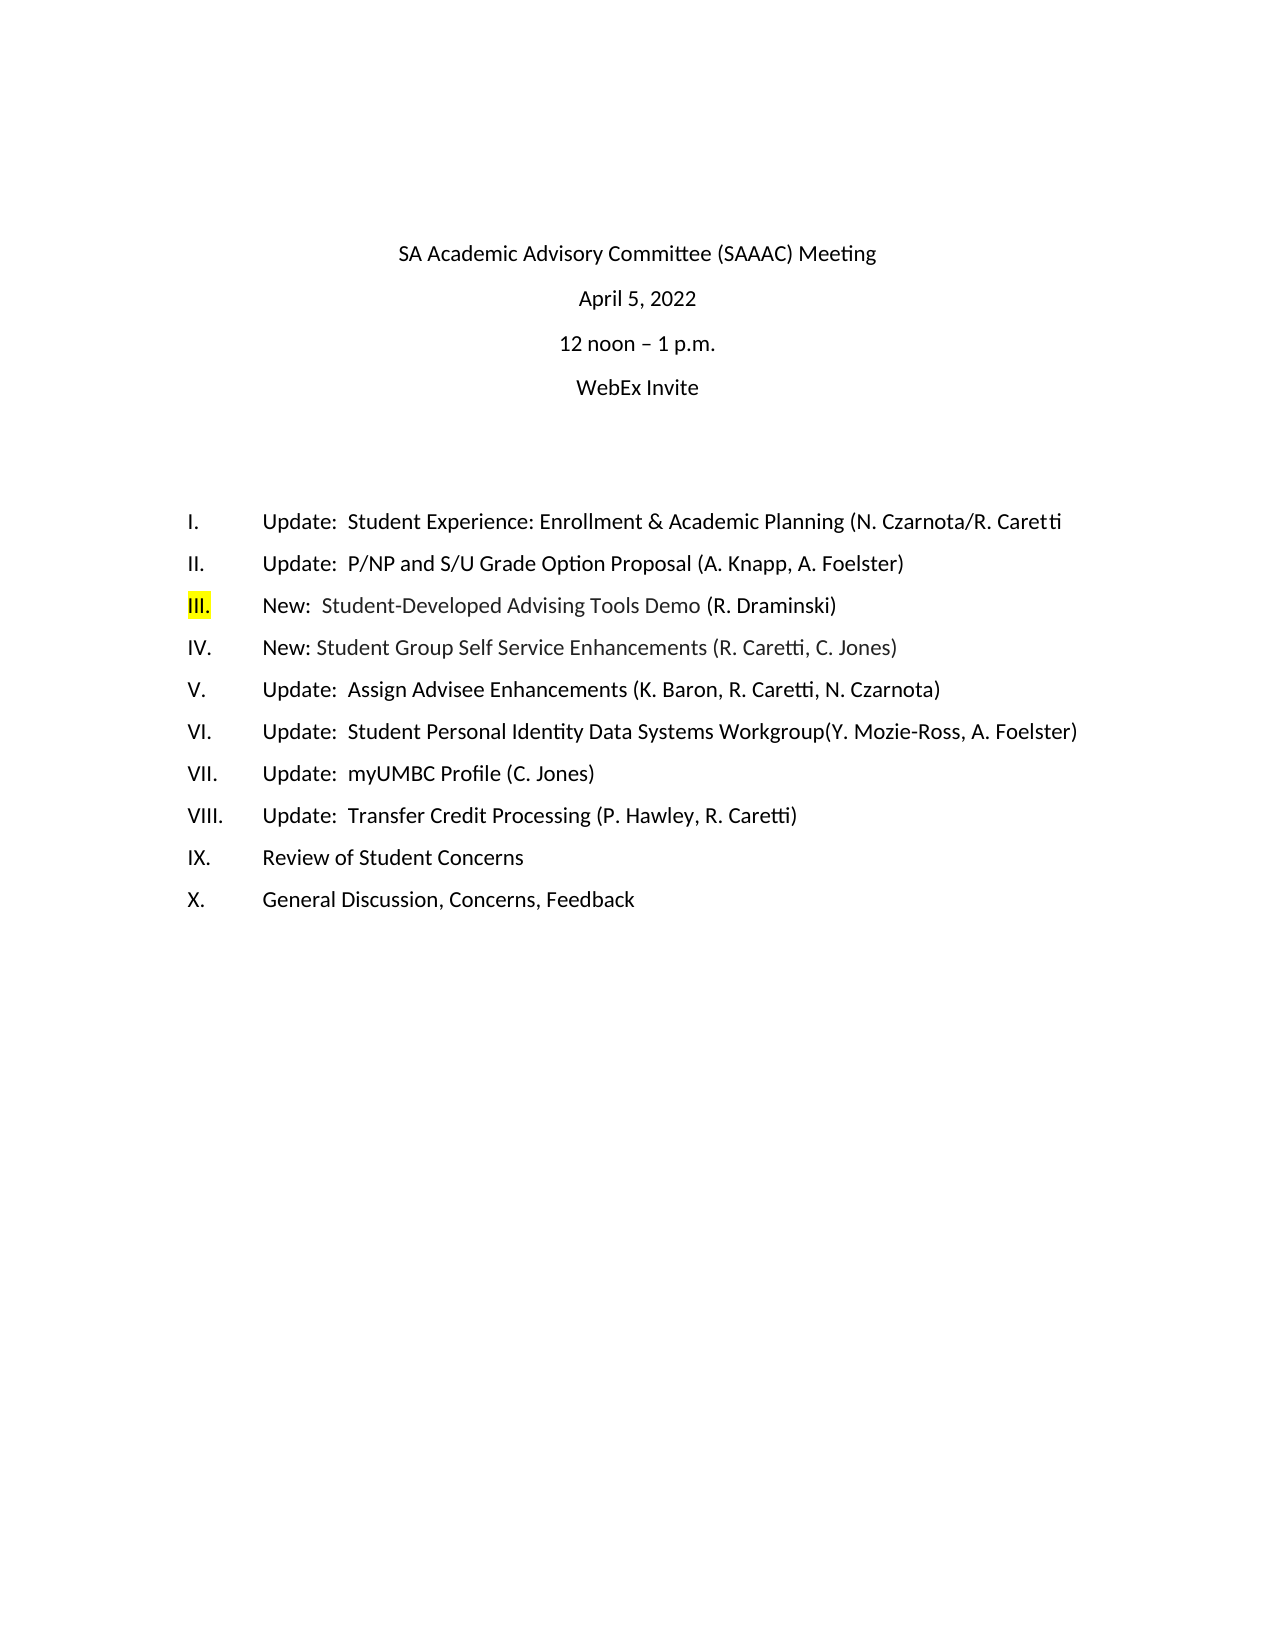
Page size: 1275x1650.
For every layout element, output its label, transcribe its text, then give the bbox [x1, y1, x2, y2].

list Review of Student Concerns [187, 843, 1125, 871]
list Update: P/NP and S/U Grade Option Proposal (A. Knapp, A. Foelster) [187, 549, 1125, 577]
text April 5, 2022 [150, 284, 1125, 312]
list New: Student Group Self Service Enhancements (R. Caretti, C. Jones) [187, 633, 1125, 661]
list Update: Student Experience: Enrollment & Academic Planning (N. Czarnota/R. Caretti [187, 507, 1125, 536]
text SA Academic Advisory Committee (SAAAC) Meeting [150, 239, 1125, 267]
list Update: Student Personal Identity Data Systems Workgroup(Y. Mozie-Ross, A. Foelster) [187, 717, 1125, 745]
text 12 noon – 1 p.m. [150, 329, 1125, 357]
text WebEx Invite [150, 373, 1125, 401]
list Update: myUMBC Profile (C. Jones) [187, 759, 1125, 787]
list General Discussion, Concerns, Feedback [187, 885, 1125, 913]
list Update: Transfer Credit Processing (P. Hawley, R. Caretti) [187, 801, 1125, 829]
list New: Student-Developed Advising Tools Demo (R. Draminski) [701, 591, 1125, 619]
list Update: Assign Advisee Enhancements (K. Baron, R. Caretti, N. Czarnota) [187, 675, 1125, 703]
